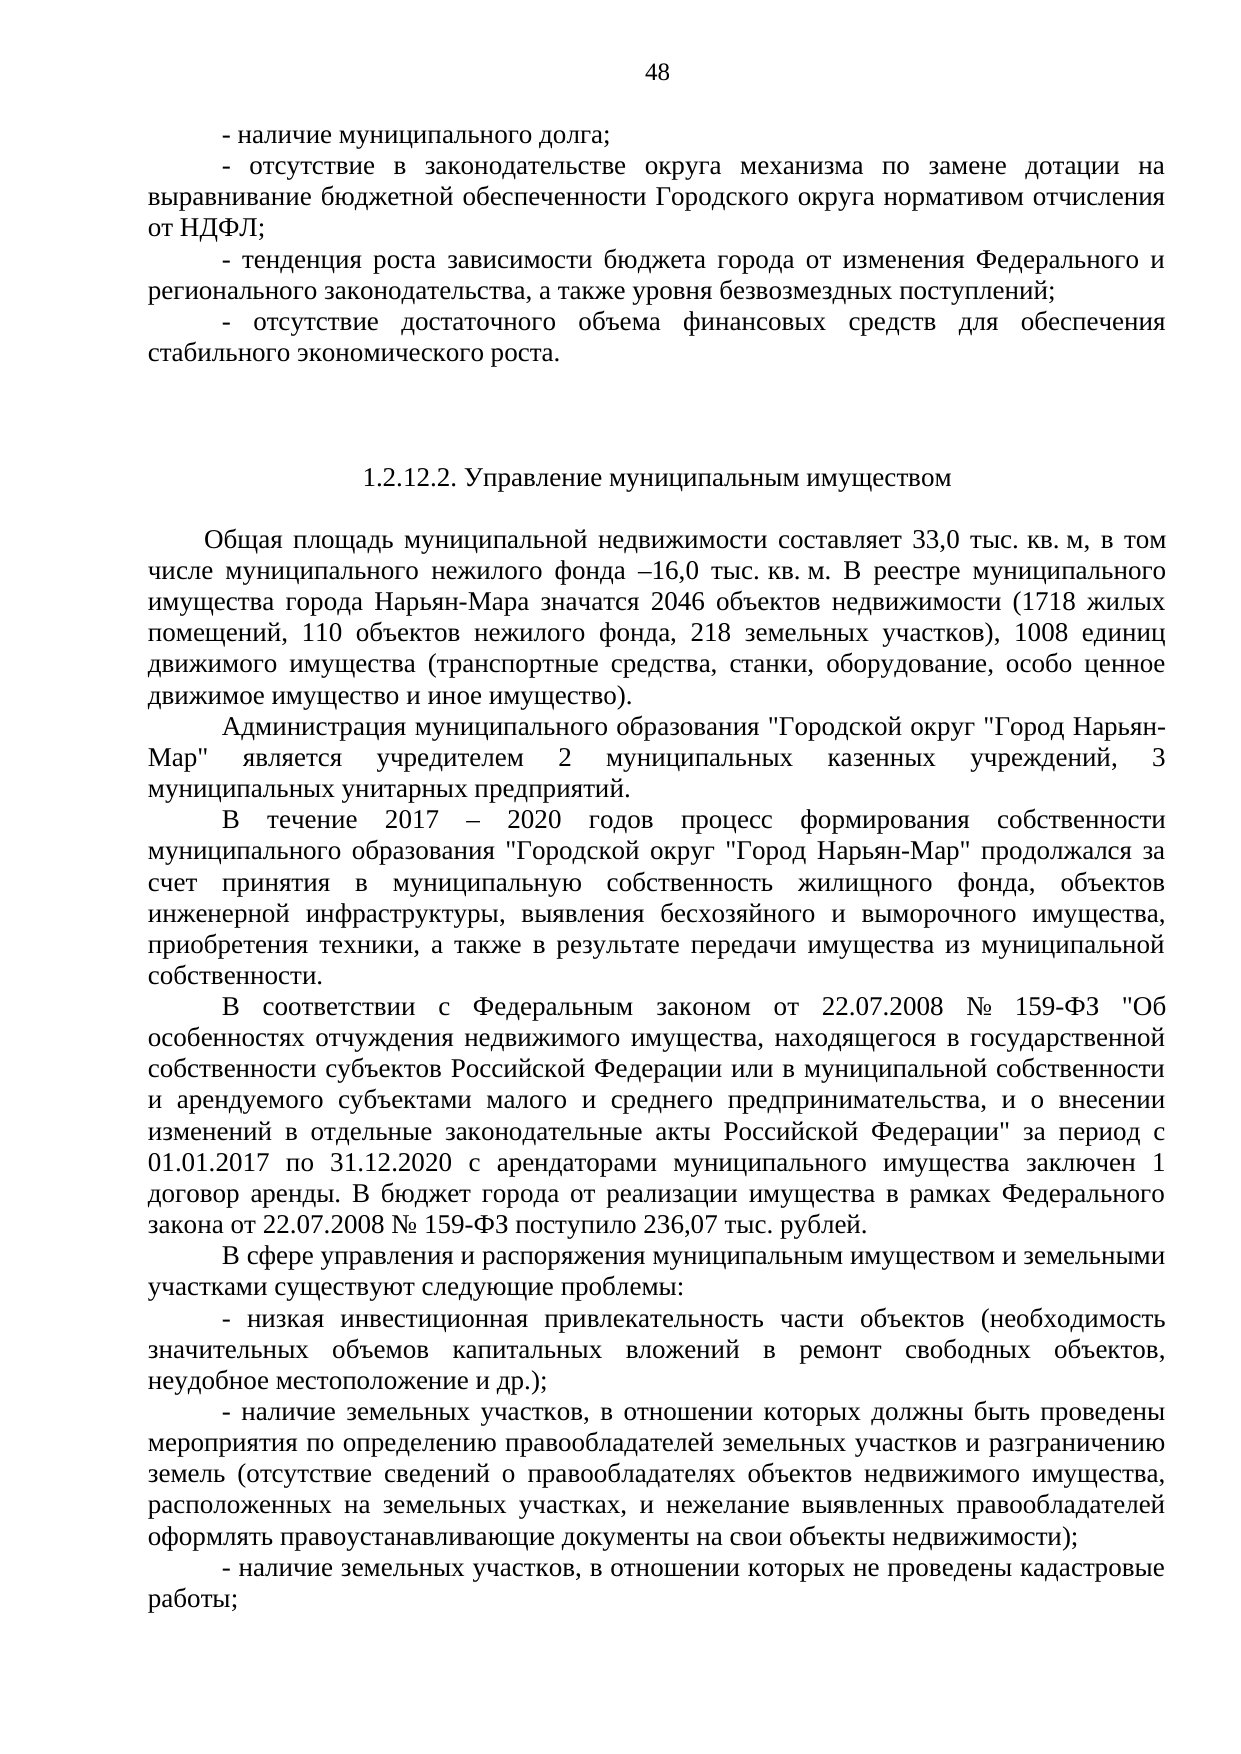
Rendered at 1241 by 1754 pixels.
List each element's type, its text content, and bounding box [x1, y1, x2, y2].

text В соответствии с Федеральным законом от 22.07.2008 № 159-ФЗ "Об особенностях отчуждения недвижимого имущества, находящегося в государственной собственности субъектов Российской Федерации или в муниципальной собственности и арендуемого субъектами малого и среднего предпринимательства, и о внесении изменений в отдельные законодательные акты Российской Федерации" за период с 01.01.2017 по 31.12.2020 с арендаторами муниципального имущества заключен 1 договор аренды. В бюджет города от реализации имущества в рамках Федерального закона от 22.07.2008 № 159-ФЗ поступило 236,07 тыс. рублей. [148, 990, 1167, 1239]
title 1.2.12.2. Управление муниципальным имуществом [148, 461, 1167, 492]
text - отсутствие достаточного объема финансовых средств для обеспечения стабильного экономического роста. [148, 305, 1167, 367]
text Администрация муниципального образования "Городской округ "Город Нарьян-Мар" является учредителем 2 муниципальных казенных учреждений, 3 муниципальных унитарных предприятий. [148, 710, 1167, 803]
text - наличие земельных участков, в отношении которых не проведены кадастровые работы; [148, 1551, 1167, 1613]
text Общая площадь муниципальной недвижимости составляет 33,0 тыс. кв. м, в том числе муниципального нежилого фонда –16,0 тыс. кв. м. В реестре муниципального имущества города Нарьян-Мара значатся 2046 объектов недвижимости (1718 жилых помещений, 110 объектов нежилого фонда, 218 земельных участков), 1008 единиц движимого имущества (транспортные средства, станки, оборудование, особо ценное движимое имущество и иное имущество). [148, 523, 1167, 710]
text - наличие муниципального долга; [148, 118, 1167, 149]
text - тенденция роста зависимости бюджета города от изменения Федерального и регионального законодательства, а также уровня безвозмездных поступлений; [148, 243, 1167, 305]
text - низкая инвестиционная привлекательность части объектов (необходимость значительных объемов капитальных вложений в ремонт свободных объектов, неудобное местоположение и др.); [148, 1302, 1167, 1395]
text В сфере управления и распоряжения муниципальным имуществом и земельными участками существуют следующие проблемы: [148, 1239, 1167, 1302]
text В течение 2017 – 2020 годов процесс формирования собственности муниципального образования "Городской округ "Город Нарьян-Мар" продолжался за счет принятия в муниципальную собственность жилищного фонда, объектов инженерной инфраструктуры, выявления бесхозяйного и выморочного имущества, приобретения техники, а также в результате передачи имущества из муниципальной собственности. [148, 803, 1167, 990]
text - наличие земельных участков, в отношении которых должны быть проведены мероприятия по определению правообладателей земельных участков и разграничению земель (отсутствие сведений о правообладателях объектов недвижимого имущества, расположенных на земельных участках, и нежелание выявленных правообладателей оформлять правоустанавливающие документы на свои объекты недвижимости); [148, 1395, 1167, 1551]
text - отсутствие в законодательстве округа механизма по замене дотации на выравнивание бюджетной обеспеченности Городского округа нормативом отчисления от НДФЛ; [148, 149, 1167, 243]
